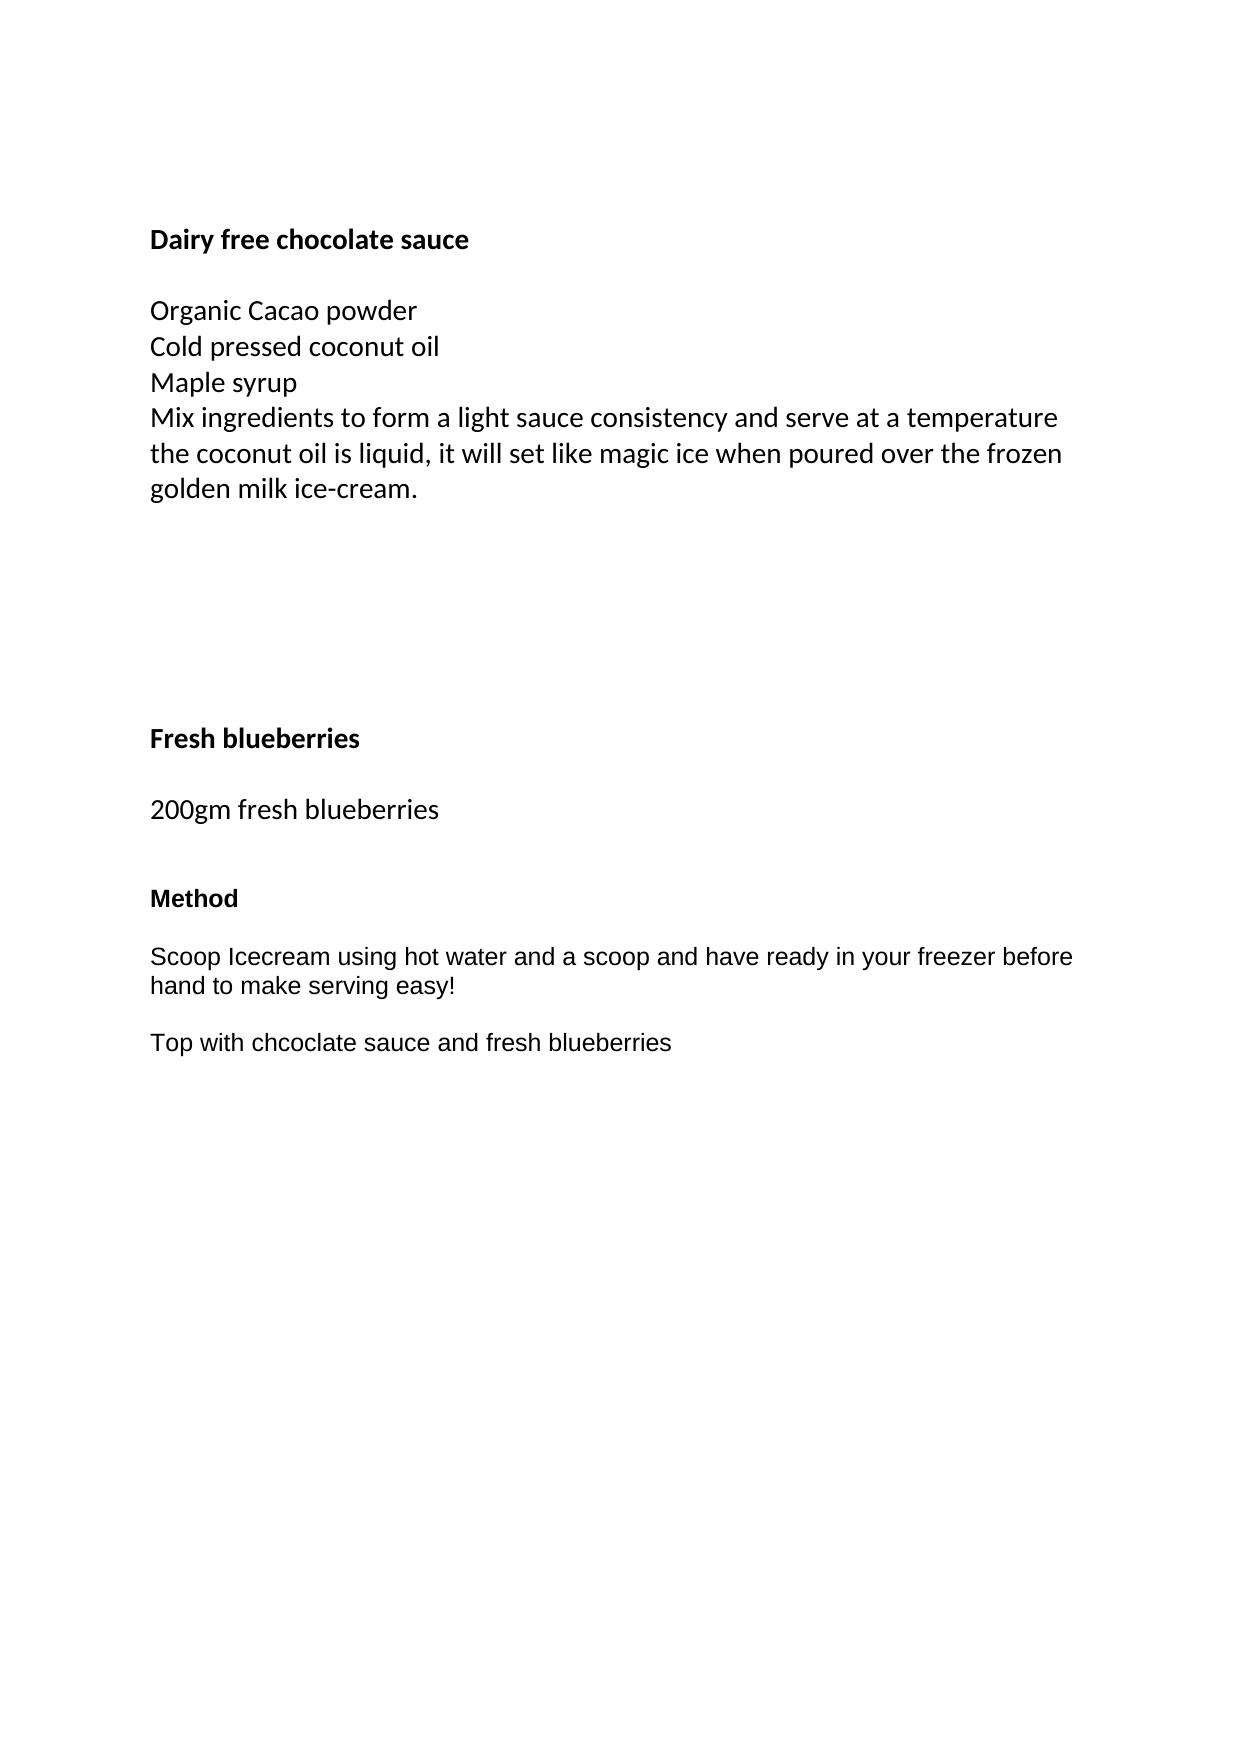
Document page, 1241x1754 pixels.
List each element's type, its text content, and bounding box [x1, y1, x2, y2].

text Maple syrup [150, 364, 1090, 399]
text Fresh blueberries [150, 720, 1090, 756]
text Scoop Icecream using hot water and a scoop and have ready in your freezer before hand to make serving easy! [150, 942, 1090, 999]
text Cold pressed coconut oil [150, 328, 1090, 364]
text Organic Cacao powder [150, 292, 1090, 328]
text Dairy free chocolate sauce [150, 221, 1090, 257]
text Method [150, 884, 1090, 913]
text Mix ingredients to form a light sauce consistency and serve at a temperature the coconut oil is liquid, it will set like magic ice when poured over the frozen golden milk ice-cream. [150, 399, 1090, 506]
text 200gm fresh blueberries [150, 791, 1090, 827]
text Top with chcoclate sauce and fresh blueberries [150, 1028, 1090, 1057]
